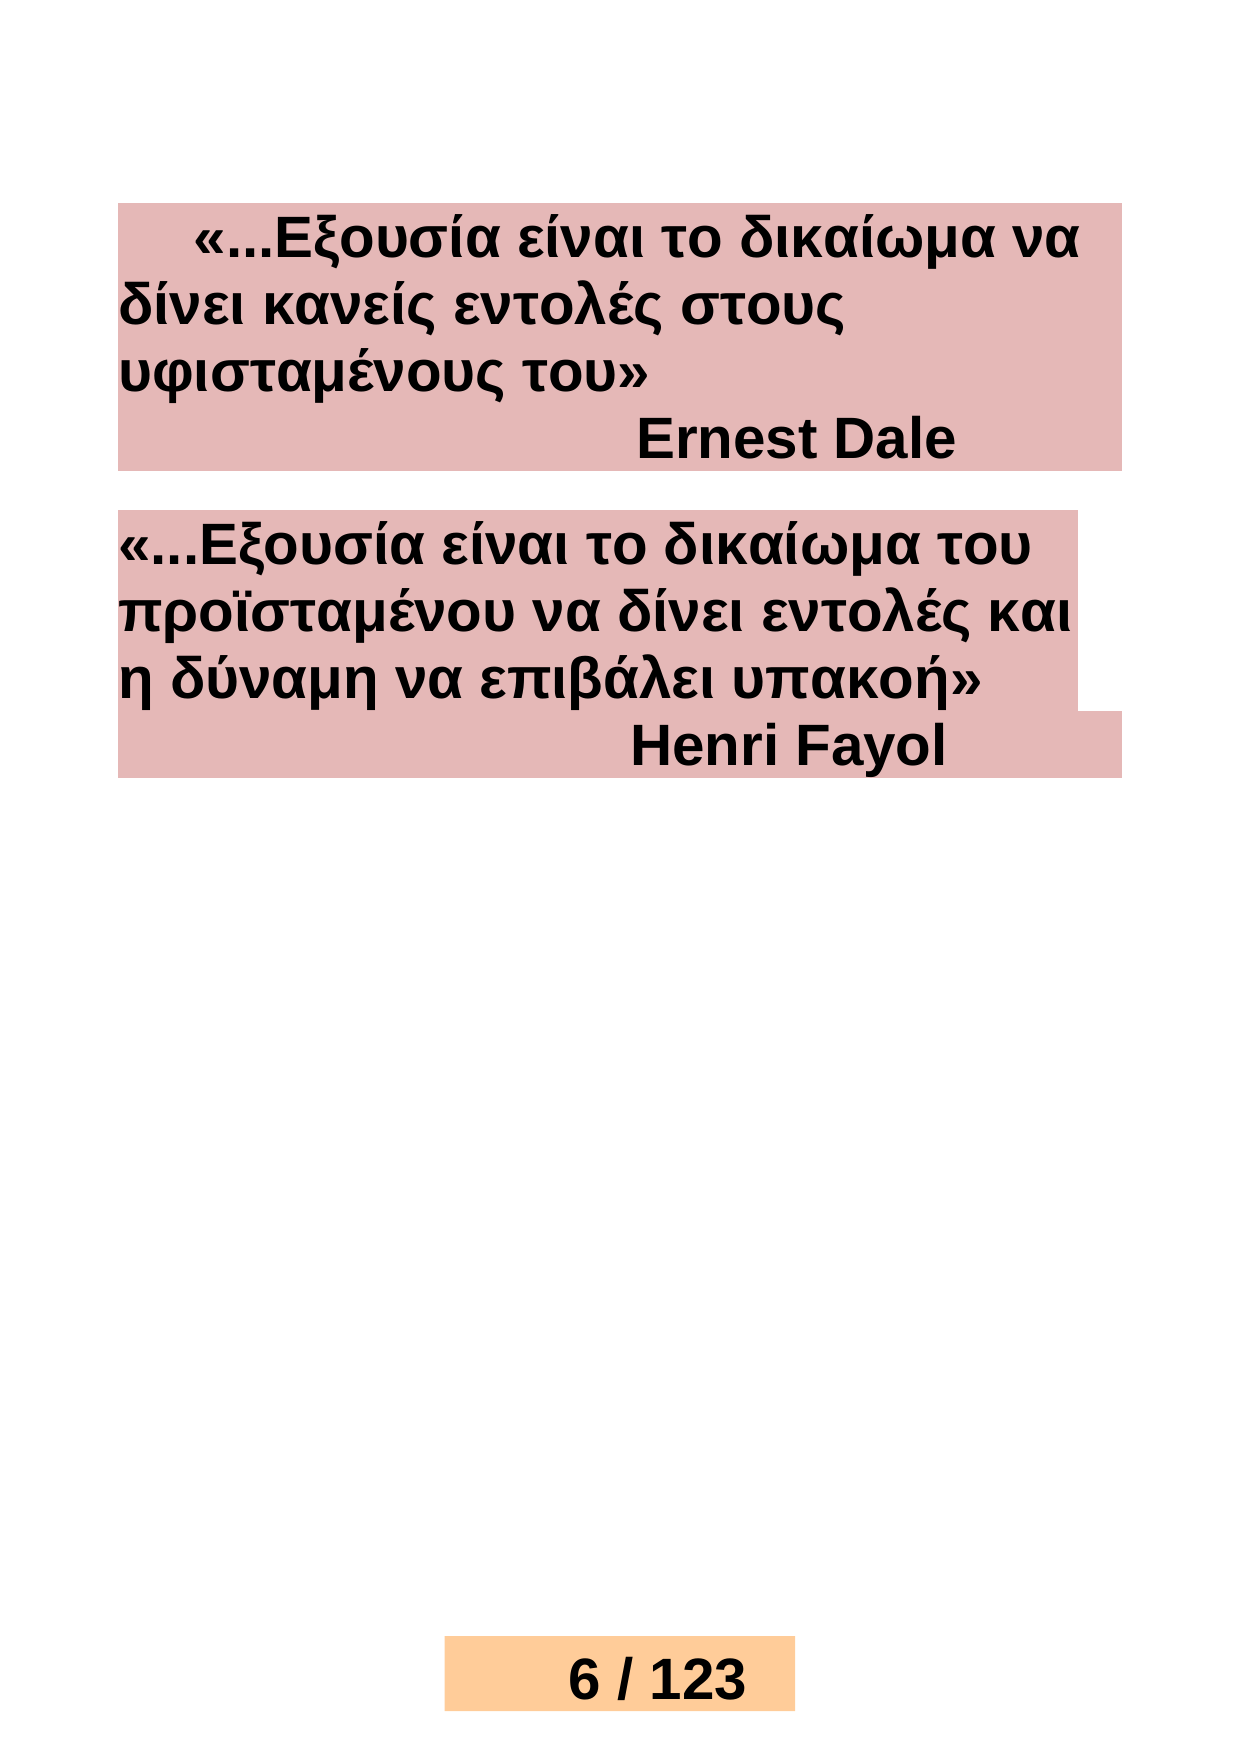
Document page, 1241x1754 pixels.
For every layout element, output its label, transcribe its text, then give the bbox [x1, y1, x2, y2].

text Ernest Dale [118, 404, 1122, 471]
text Henri Fayol [118, 711, 1122, 778]
text «...Εξουσία είναι το δικαίωμα να δίνει κανείς εντολές στους υφισταμένους του» [118, 203, 1122, 404]
text «...Εξουσία είναι το δικαίωμα του προϊσταμένου να δίνει εντολές και η δύναμη να επιβάλει υπακοή» [118, 510, 1078, 711]
